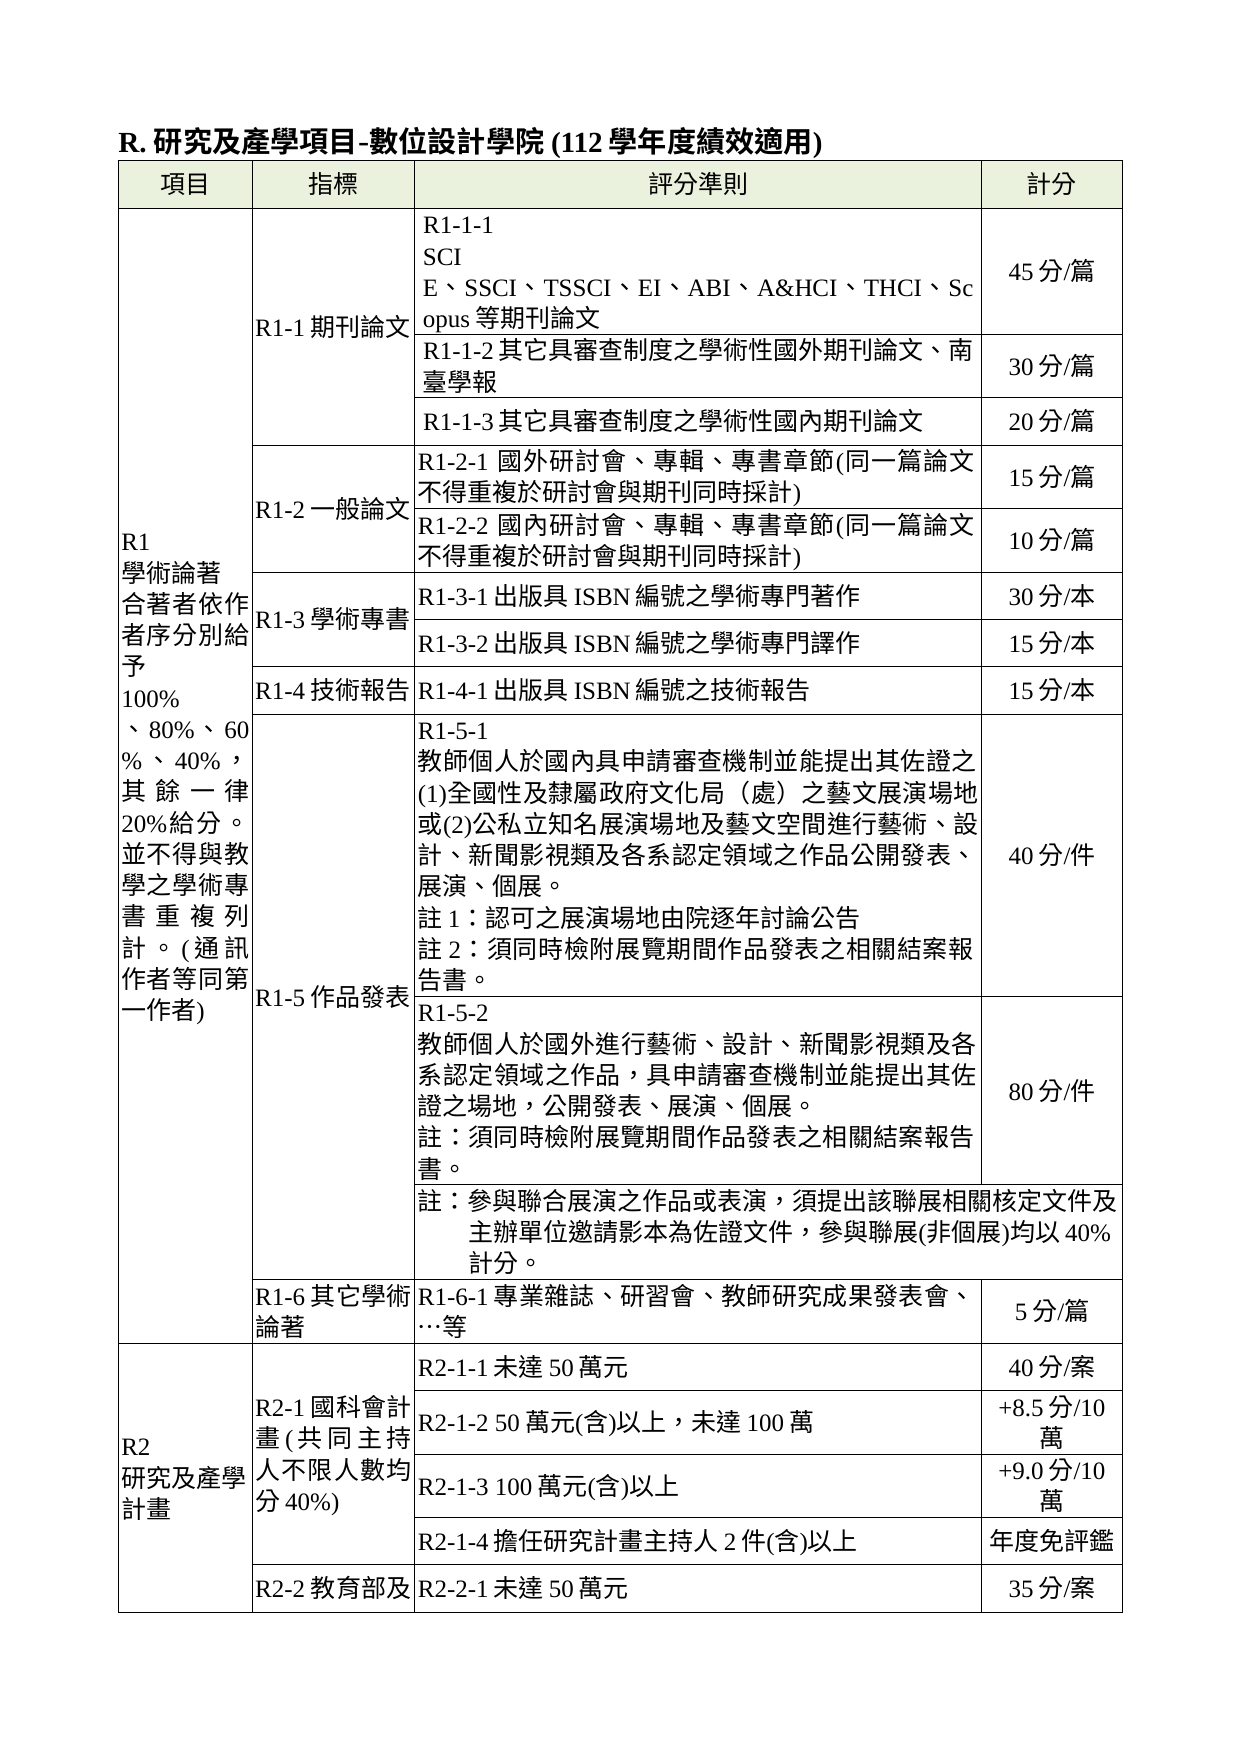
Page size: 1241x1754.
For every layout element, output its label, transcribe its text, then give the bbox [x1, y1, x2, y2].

table_cell 專業雜誌、研習會、教師研究成果發表會、…等 [415, 1280, 981, 1343]
table_cell 年度免評鑑 [982, 1518, 1122, 1564]
table_cell 40分/案 [982, 1344, 1122, 1390]
table_cell R1-5-1 教師個人於國內具申請審查機制並能提出其佐證之(1)全國性及隸屬政府文化局（處）之藝文展演場地或(2)公私立知名展演場地及藝文空間進行藝術、設計、新聞影視類及各系認定領域之作品公開發表、展演、個展。 註1：認可之展演場地由院逐年討論公告 註2：須同時檢附展覽期間作品發表之相關結案報告書。 [415, 715, 981, 996]
table_header 評分準則 [415, 161, 981, 208]
table_cell 15分/篇 [982, 446, 1122, 508]
table_cell 未達50萬元 [415, 1344, 981, 1390]
table_cell 30分/本 [982, 573, 1122, 619]
table_cell R1-5作品發表 [253, 715, 414, 1279]
table_cell 35分/案 [982, 1565, 1122, 1612]
table_cell R1-4技術報告 [253, 667, 414, 713]
table_cell R1-2一般論文 [253, 446, 414, 572]
table_cell 45分/篇 [982, 209, 1122, 334]
table_cell 40分/件 [982, 715, 1122, 996]
table_header 項目 [119, 161, 252, 208]
table_cell R2-1-4擔任研究計畫主持人2件(含)以上 [415, 1518, 981, 1564]
table_cell R2-1-2 50萬元(含)以上，未達100萬 [415, 1391, 981, 1453]
table_cell 10分/篇 [982, 509, 1122, 572]
table_cell 註：參與聯合展演之作品或表演，須提出該聯展相關核定文件及主辦單位邀請影本為佐證文件，參與聯展(非個展)均以40%計分。 [543, 1185, 1122, 1279]
table_cell R1-6其它學術論著 [253, 1280, 414, 1343]
table_cell +9.0分/10萬 [982, 1455, 1122, 1517]
table_cell R2-1-3 100萬元(含)以上 [415, 1455, 981, 1517]
table_cell 出版具ISBN編號之技術報告 [415, 667, 981, 713]
table_cell 5分/篇 [982, 1280, 1122, 1343]
table_cell 國內研討會、專輯、專書章節(同一篇論文不得重複於研討會與期刊同時採計) [415, 509, 981, 572]
table_cell 80分/件 [982, 997, 1122, 1184]
table_cell R2 研究及產學計畫 [119, 1344, 252, 1612]
table_cell R1-3學術專書 [253, 573, 414, 666]
table_header 指標 [253, 161, 414, 208]
table_cell 15分/本 [982, 667, 1122, 713]
table_cell 15分/本 [982, 620, 1122, 666]
table_cell R1-1期刊論文 [253, 209, 414, 444]
table_cell 未達50萬元 [415, 1565, 981, 1612]
table_cell R1-1-2其它具審查制度之學術性國外期刊論文、南臺學報 [415, 335, 981, 397]
table_cell R1-5-2 教師個人於國外進行藝術、設計、新聞影視類及各系認定領域之作品，具申請審查機制並能提出其佐證之場地，公開發表、展演、個展。 註：須同時檢附展覽期間作品發表之相關結案報告書。 [415, 997, 981, 1184]
table_cell 20分/篇 [982, 398, 1122, 444]
table_cell +8.5分/10萬 [982, 1391, 1122, 1453]
table_header 計分 [982, 161, 1122, 208]
table_cell R1-1-1 SCIE、SSCI、TSSCI、EI、ABI、A&HCI、THCI、Scopus等期刊論文 [415, 209, 981, 334]
table_cell R1 學術論著 合著者依作者序分別給予100%、80%、60%、40%，其餘一律20%給分。並不得與教學之學術專書重複列計。(通訊作者等同第一作者) [119, 209, 252, 1343]
table_cell 出版具ISBN編號之學術專門著作 [415, 573, 981, 619]
table_cell R2-2教育部及其它政府部會計畫(共同主持人不限人數均分40%) [253, 1565, 414, 1612]
table_cell R2-1國科會計畫(共同主持人不限人數均分40%) [253, 1344, 414, 1564]
table_cell 國外研討會、專輯、專書章節(同一篇論文不得重複於研討會與期刊同時採計) [415, 446, 981, 508]
table_cell 30分/篇 [982, 335, 1122, 397]
table_cell 其它具審查制度之學術性國內期刊論文 [415, 398, 981, 444]
table_cell 出版具ISBN編號之學術專門譯作 [415, 620, 981, 666]
text R. 研究及產學項目-數位設計學院 (112學年度績效適用) [118, 118, 1122, 160]
